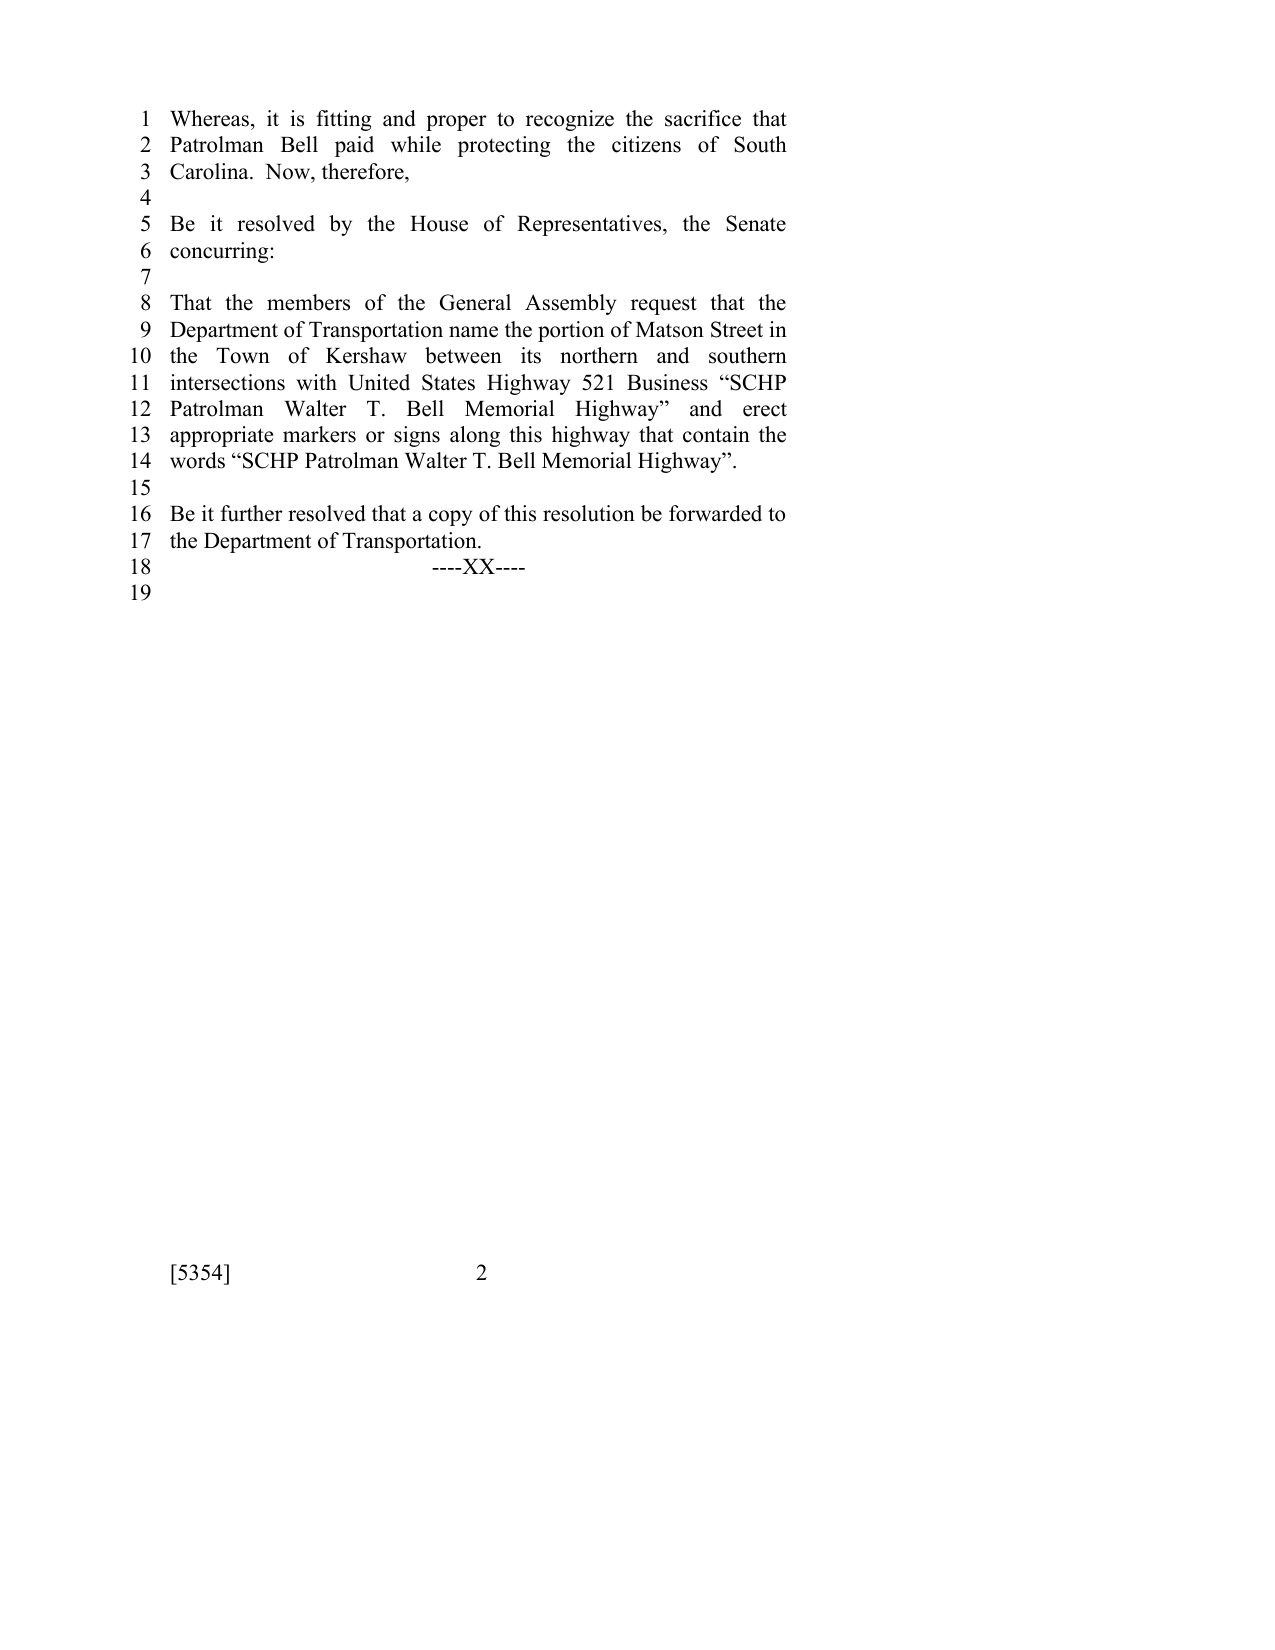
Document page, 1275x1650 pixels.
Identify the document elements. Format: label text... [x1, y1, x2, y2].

text Be it further resolved that a copy of this resolution be forwarded to the Department of Transportation. [169, 500, 787, 553]
text Whereas, it is fitting and proper to recognize the sacrifice that Patrolman Bell paid while protecting the citizens of South Carolina. Now, therefore, [169, 105, 787, 184]
text ----XX---- [169, 553, 787, 579]
text That the members of the General Assembly request that the Department of Transportation name the portion of Matson Street in the Town of Kershaw between its northern and southern intersections with United States Highway 521 Business “SCHP Patrolman Walter T. Bell Memorial Highway” and erect appropriate markers or signs along this highway that contain the words “SCHP Patrolman Walter T. Bell Memorial Highway”. [169, 289, 787, 474]
text Be it resolved by the House of Representatives, the Senate concurring: [169, 210, 787, 263]
